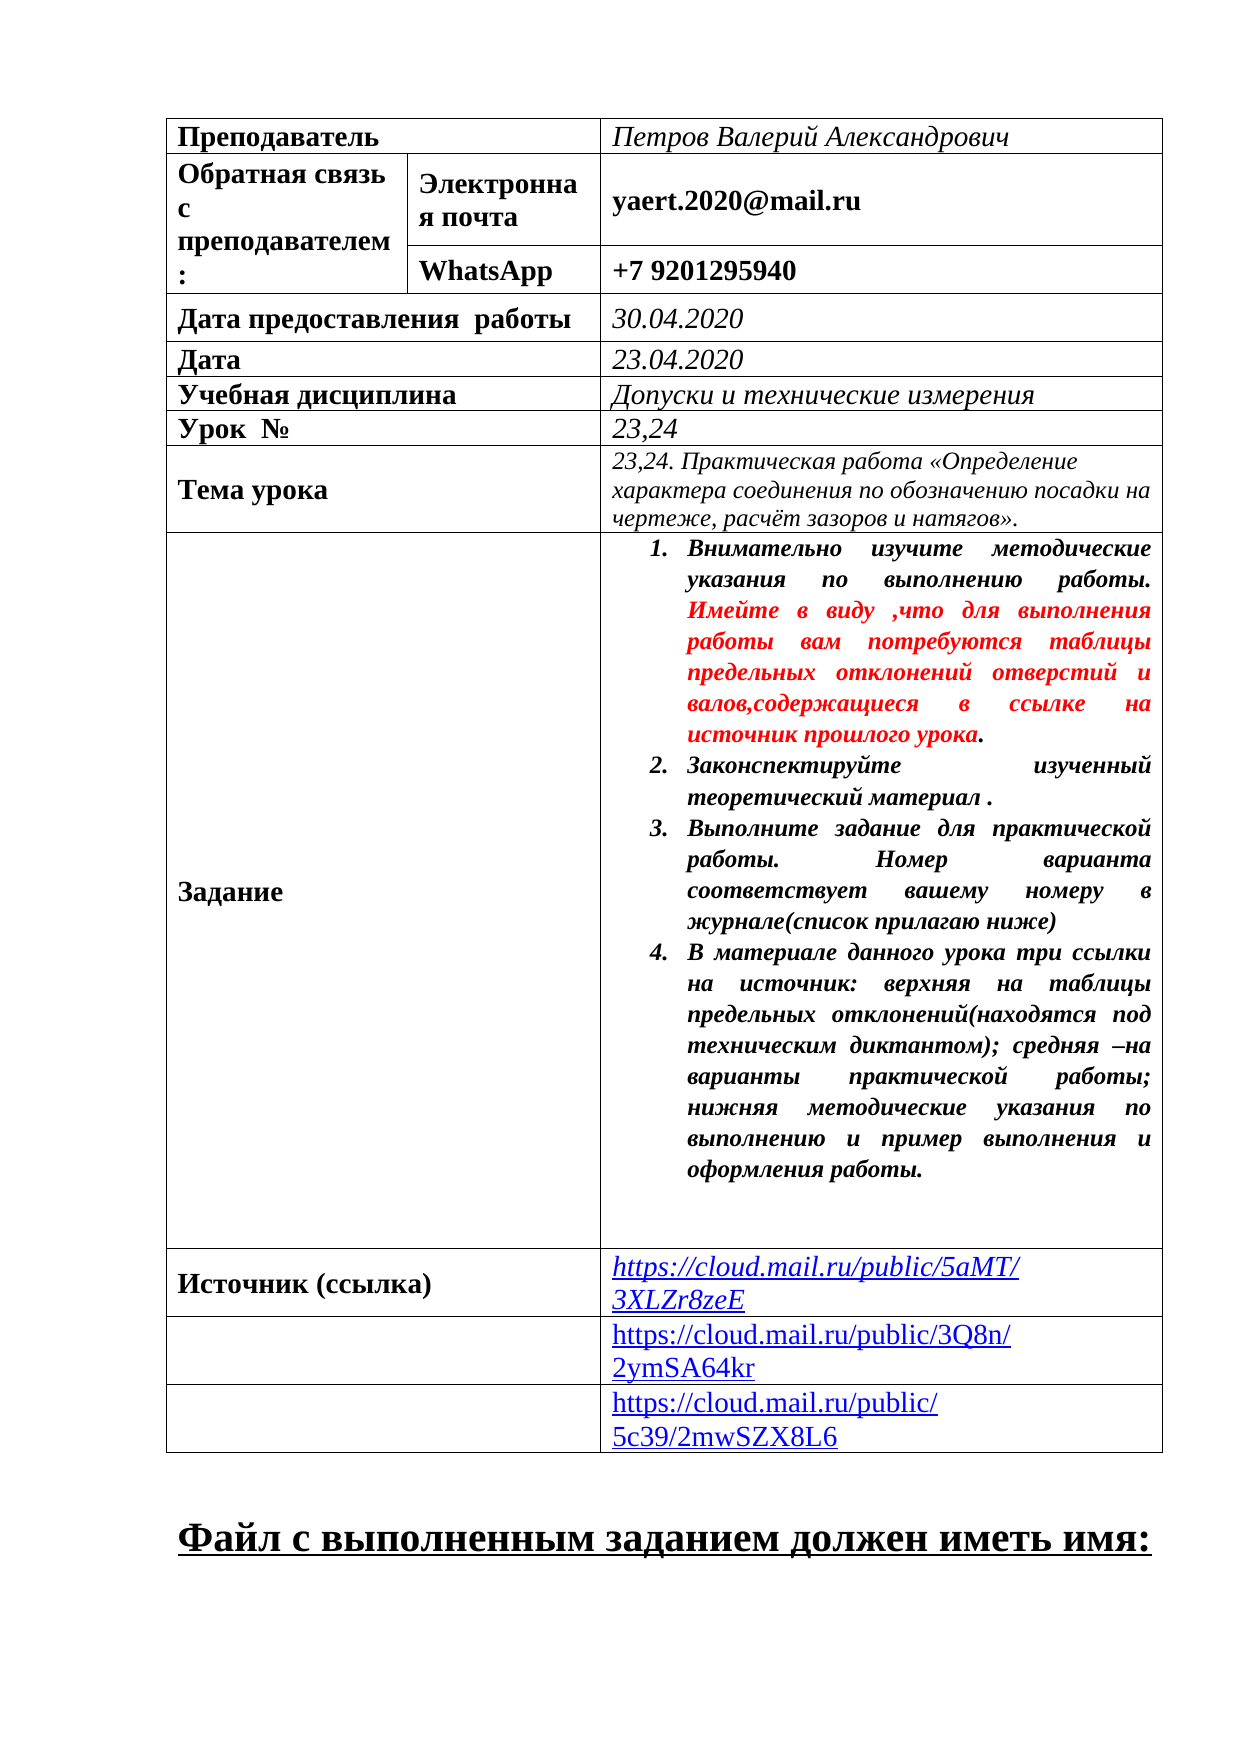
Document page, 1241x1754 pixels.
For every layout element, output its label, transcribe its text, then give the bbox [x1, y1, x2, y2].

text Файл с выполненным заданием должен иметь имя: [177, 1513, 1152, 1554]
table_cell [167, 1385, 600, 1452]
table_cell 30.04.2020 [601, 294, 1162, 341]
table_header Петров Валерий Александрович [601, 119, 1162, 153]
table_cell Обратная связь с преподавателем: [167, 154, 407, 293]
table_cell Допуски и технические измерения [601, 377, 1162, 410]
table_cell 23.04.2020 [601, 342, 1162, 376]
table_cell Внимательно изучите методические указания по выполнению работы. Имейте в виду ,что для выполнения работы вам потребуются таблицы предельных отклонений отверстий и валов,содержащиеся в ссылке на источник прошлого урока. Законспектируйте изученный теоретический материал . Выполните задание для практической работы. Номер варианта соответствует вашему номеру в журнале(список прилагаю ниже) В материале данного урока три ссылки на источник: верхняя на таблицы предельных отклонений(находятся под техническим диктантом); средняя –на варианты практической работы; нижняя методические указания по выполнению и пример выполнения и оформления работы. [601, 533, 1162, 1248]
table_header Преподаватель [167, 119, 600, 153]
table_cell Задание [167, 533, 600, 1248]
table_cell Дата [167, 342, 600, 376]
table_cell https://cloud.mail.ru/public/5aMT/3XLZr8zeE [601, 1249, 1162, 1316]
table_cell [167, 1317, 600, 1384]
table_cell https://cloud.mail.ru/public/5c39/2mwSZX8L6 [601, 1385, 1162, 1452]
table_cell yaert.2020@mail.ru [601, 154, 1162, 245]
table_cell https://cloud.mail.ru/public/3Q8n/2ymSA64kr [601, 1317, 1162, 1384]
table_cell Дата предоставления работы [167, 294, 600, 341]
table_cell Электронная почта [408, 154, 600, 245]
table_cell 23,24 [601, 411, 1162, 445]
table_cell +7 9201295940 [601, 246, 1162, 293]
table_cell Урок № [167, 411, 600, 445]
table_cell Учебная дисциплина [167, 377, 600, 410]
table_cell 23,24. Практическая работа «Определение характера соединения по обозначению посадки на чертеже, расчёт зазоров и натягов». [601, 446, 1162, 532]
table_cell Источник (ссылка) [167, 1249, 600, 1316]
table_cell Тема урока [167, 446, 600, 532]
table_cell WhatsApp [408, 246, 600, 293]
